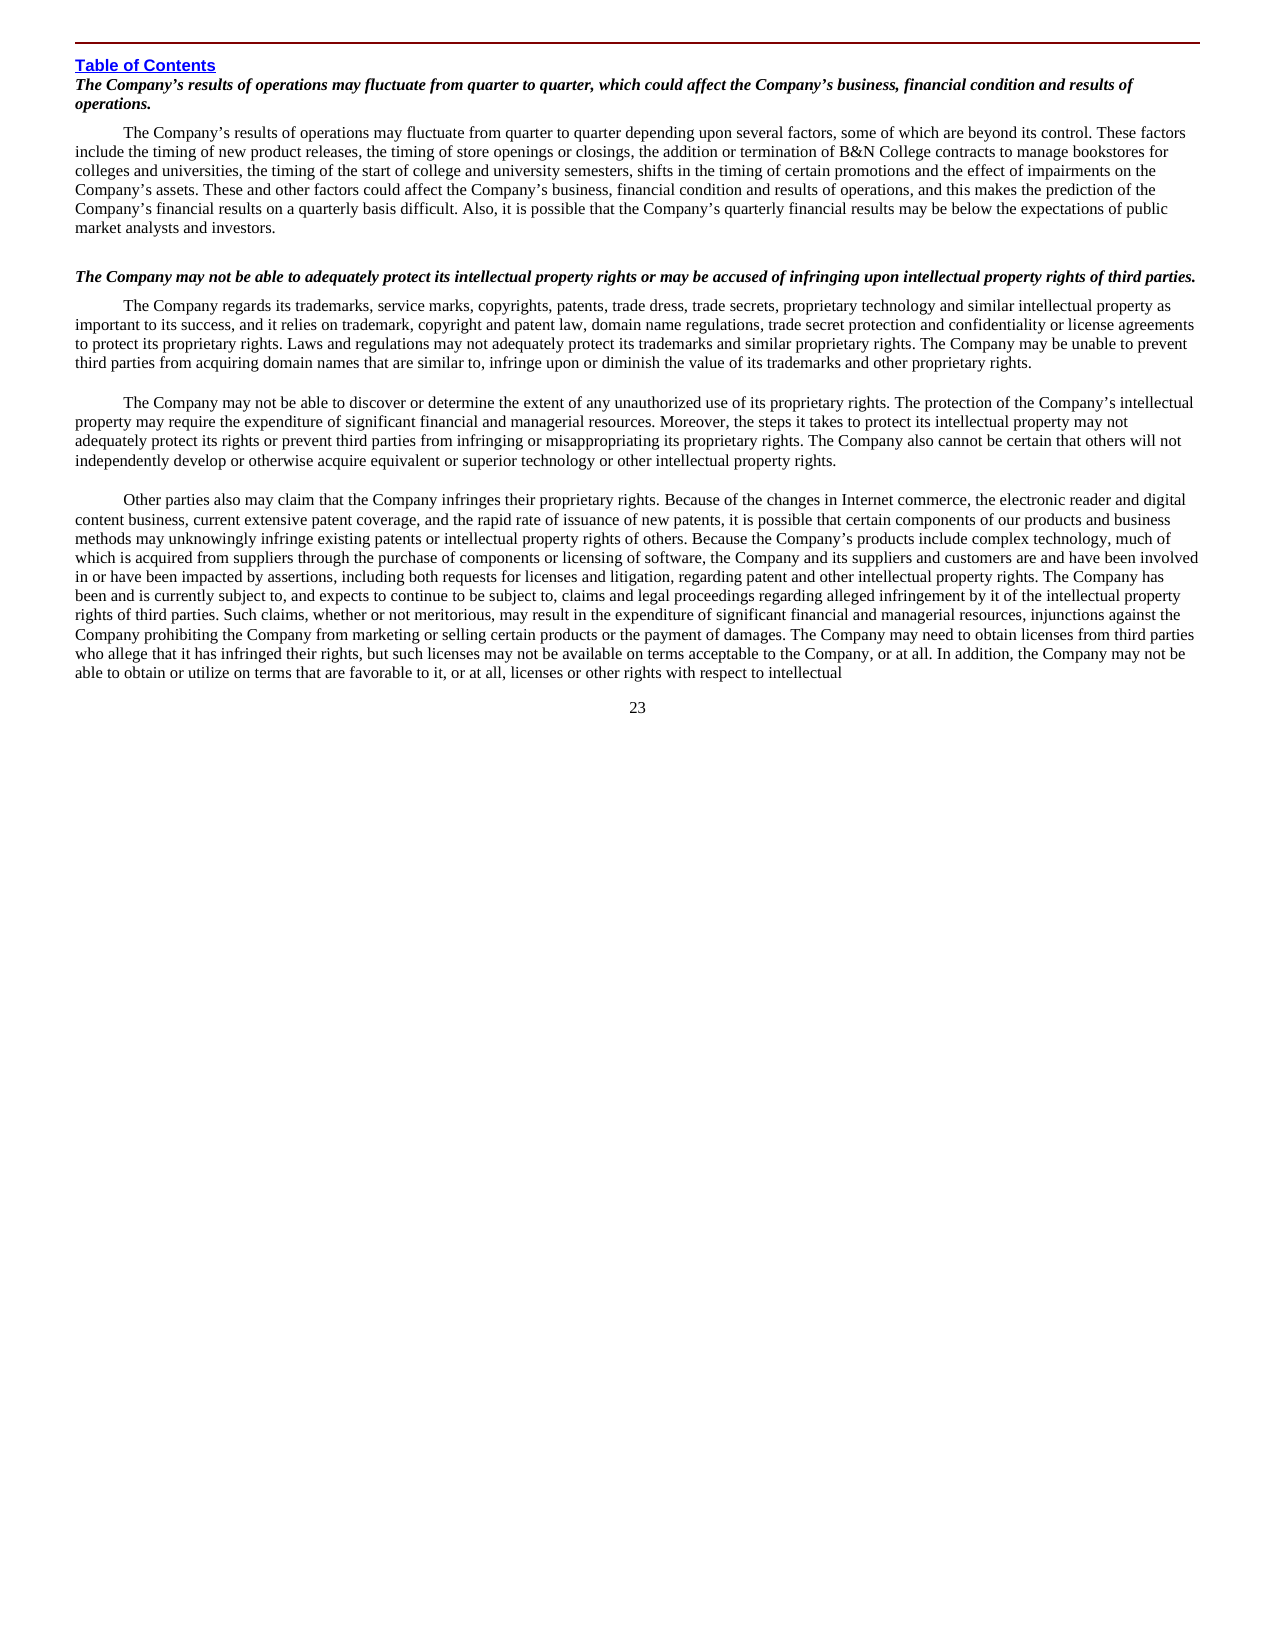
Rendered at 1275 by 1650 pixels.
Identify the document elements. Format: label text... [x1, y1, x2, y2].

text The Company regards its trademarks, service marks, copyrights, patents, trade dress, trade secrets, proprietary technology and similar intellectual property as important to its success, and it relies on trademark, copyright and patent law, domain name regulations, trade secret protection and confidentiality or license agreements to protect its proprietary rights. Laws and regulations may not adequately protect its trademarks and similar proprietary rights. The Company may be unable to prevent third parties from acquiring domain names that are similar to, infringe upon or diminish the value of its trademarks and other proprietary rights. [75, 296, 1200, 372]
text The Company may not be able to adequately protect its intellectual property rights or may be accused of infringing upon intellectual property rights of third parties. [75, 267, 1200, 286]
text 23 [75, 697, 1200, 717]
text Table of Contents [75, 56, 1200, 75]
text The Company’s results of operations may fluctuate from quarter to quarter depending upon several factors, some of which are beyond its control. These factors include the timing of new product releases, the timing of store openings or closings, the addition or termination of B&N College contracts to manage bookstores for colleges and universities, the timing of the start of college and university semesters, shifts in the timing of certain promotions and the effect of impairments on the Company’s assets. These and other factors could affect the Company’s business, financial condition and results of operations, and this makes the prediction of the Company’s financial results on a quarterly basis difficult. Also, it is possible that the Company’s quarterly financial results may be below the expectations of public market analysts and investors. [75, 122, 1200, 237]
text Other parties also may claim that the Company infringes their proprietary rights. Because of the changes in Internet commerce, the electronic reader and digital content business, current extensive patent coverage, and the rapid rate of issuance of new patents, it is possible that certain components of our products and business methods may unknowingly infringe existing patents or intellectual property rights of others. Because the Company’s products include complex technology, much of which is acquired from suppliers through the purchase of components or licensing of software, the Company and its suppliers and customers are and have been involved in or have been impacted by assertions, including both requests for licenses and litigation, regarding patent and other intellectual property rights. The Company has been and is currently subject to, and expects to continue to be subject to, claims and legal proceedings regarding alleged infringement by it of the intellectual property rights of third parties. Such claims, whether or not meritorious, may result in the expenditure of significant financial and managerial resources, injunctions against the Company prohibiting the Company from marketing or selling certain products or the payment of damages. The Company may need to obtain licenses from third parties who allege that it has infringed their rights, but such licenses may not be available on terms acceptable to the Company, or at all. In addition, the Company may not be able to obtain or utilize on terms that are favorable to it, or at all, licenses or other rights with respect to intellectual [75, 490, 1200, 682]
text The Company’s results of operations may fluctuate from quarter to quarter, which could affect the Company’s business, financial condition and results of operations. [75, 75, 1200, 113]
text The Company may not be able to discover or determine the extent of any unauthorized use of its proprietary rights. The protection of the Company’s intellectual property may require the expenditure of significant financial and managerial resources. Moreover, the steps it takes to protect its intellectual property may not adequately protect its rights or prevent third parties from infringing or misappropriating its proprietary rights. The Company also cannot be certain that others will not independently develop or otherwise acquire equivalent or superior technology or other intellectual property rights. [75, 393, 1200, 469]
